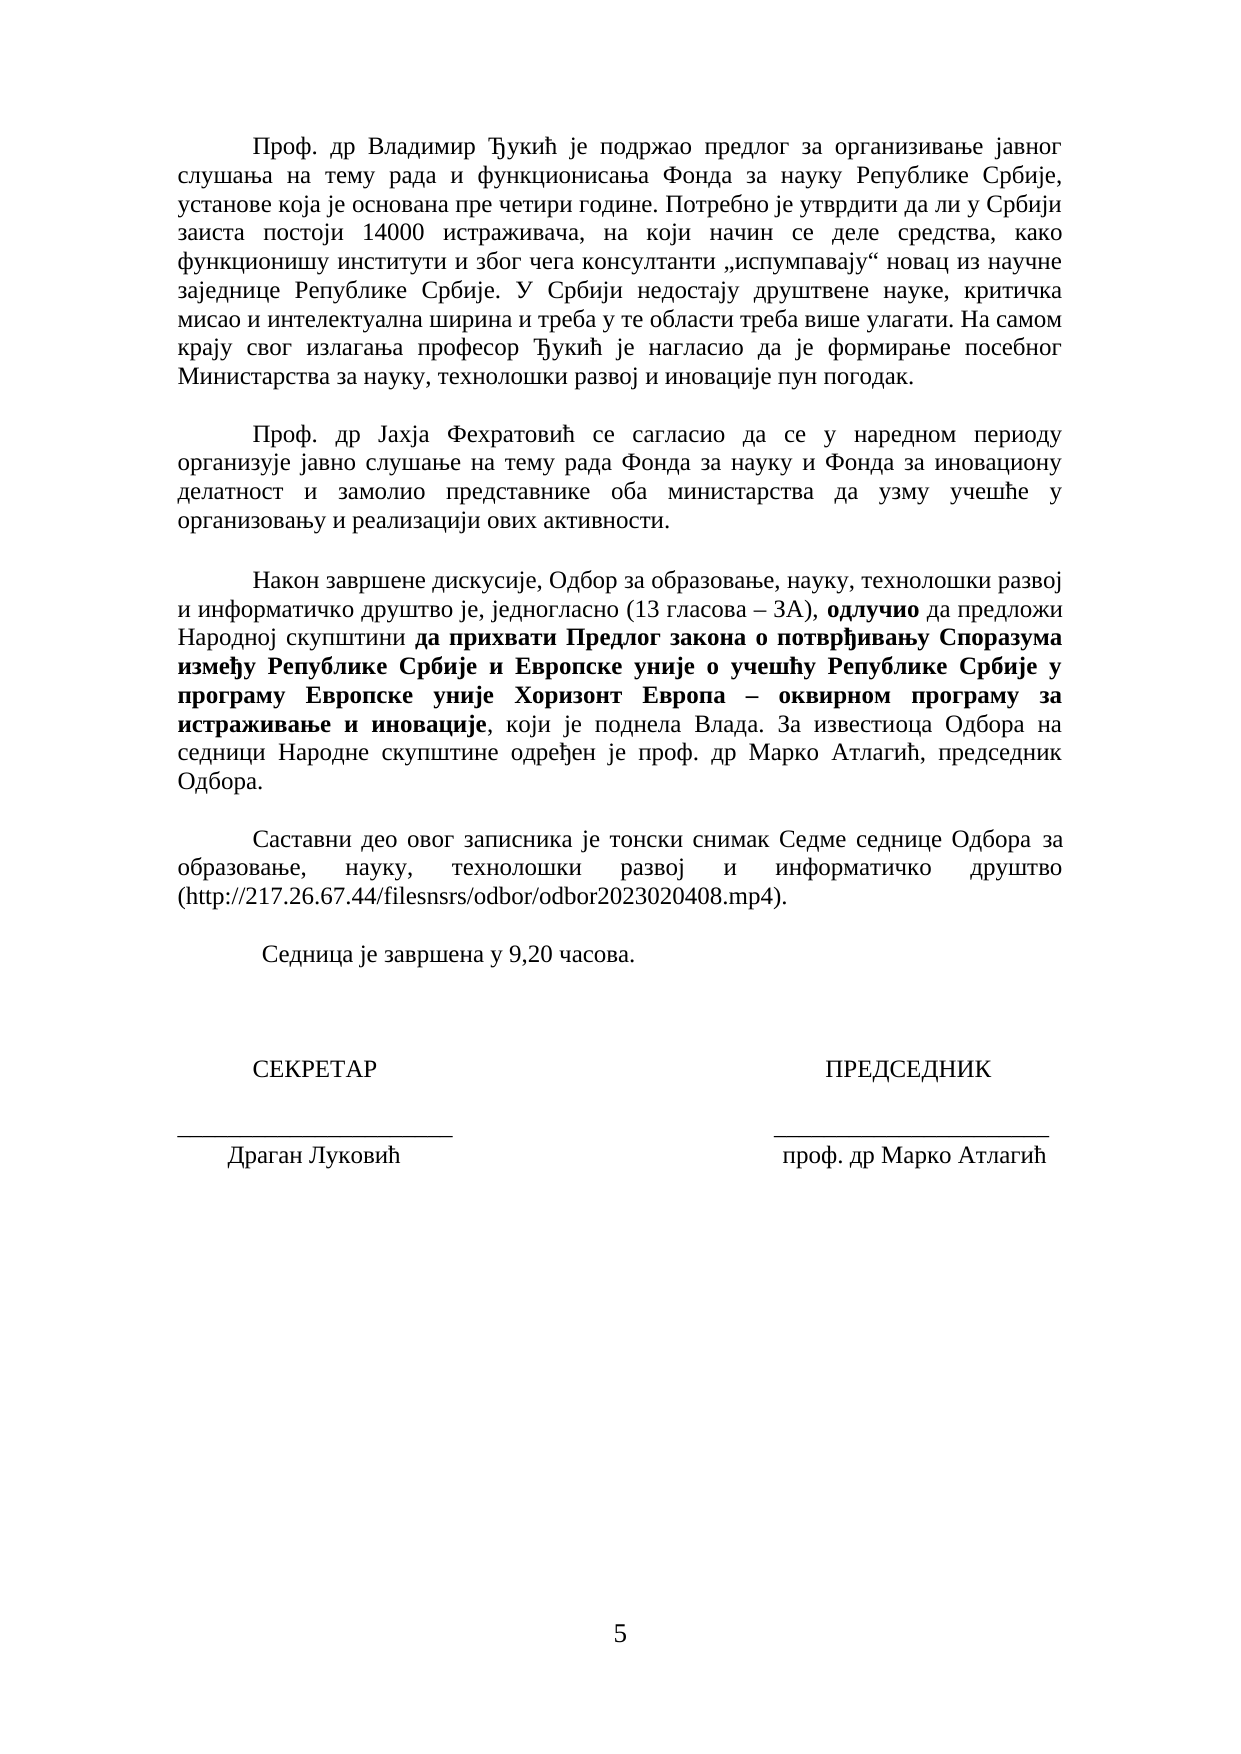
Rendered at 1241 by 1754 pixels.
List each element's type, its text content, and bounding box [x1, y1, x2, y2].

text Саставни део овог записника је тонски снимак Седме седнице Одбора за образовање, науку, технолошки развој и информатичко друштво (http://217.26.67.44/filesnsrs/odbor/odbor2023020408.mp4). [177, 824, 1063, 910]
text Драган Луковић проф. др Марко Атлагић [177, 1140, 1063, 1169]
text СЕКРЕТАР ПРЕДСЕДНИК [177, 1054, 1063, 1082]
text Након завршене дискусије, Одбор за образовање, науку, технолошки развој и информатичко друштво је, једногласно (13 гласова – ЗА), одлучио да предложи Народној скупштини да прихвати Предлог закона о потврђивању Споразума између Републике Србије и Европске уније о учешћу Републике Србије у програму Европске уније Хоризонт Европа – оквирном програму за истраживање и иновације, који је поднела Влада. За известиоца Одбора на седници Народне скупштине одређен је проф. др Марко Атлагић, председник Одбора. [177, 565, 1063, 795]
text ______________________ ______________________ [177, 1111, 1063, 1140]
text Проф. др Владимир Ђукић је подржао предлог за организивање јавног слушања на тему рада и функционисања Фонда за науку Републике Србије, установе која је основана пре четири године. Потребно је утврдити да ли у Србији заиста постоји 14000 истраживача, на који начин се деле средства, како функционишу институти и због чега консултанти „испумпавају“ новац из научне заједнице Републике Србије. У Србији недостају друштвене науке, критичка мисао и интелектуална ширина и треба у те области треба више улагати. На самом крају свог излагања професор Ђукић је нагласио да је формирање посебног Министарства за науку, технолошки развој и иновације пун погодак. [177, 131, 1063, 390]
text Проф. др Јахја Фехратовић се сагласио да се у наредном периоду организује јавно слушање на тему рада Фонда за науку и Фонда за иновациону делатност и замолио представнике оба министарства да узму учешће у организовању и реализацији ових активности. [177, 419, 1063, 534]
text Седница је завршена у 9,20 часова. [177, 939, 1063, 967]
